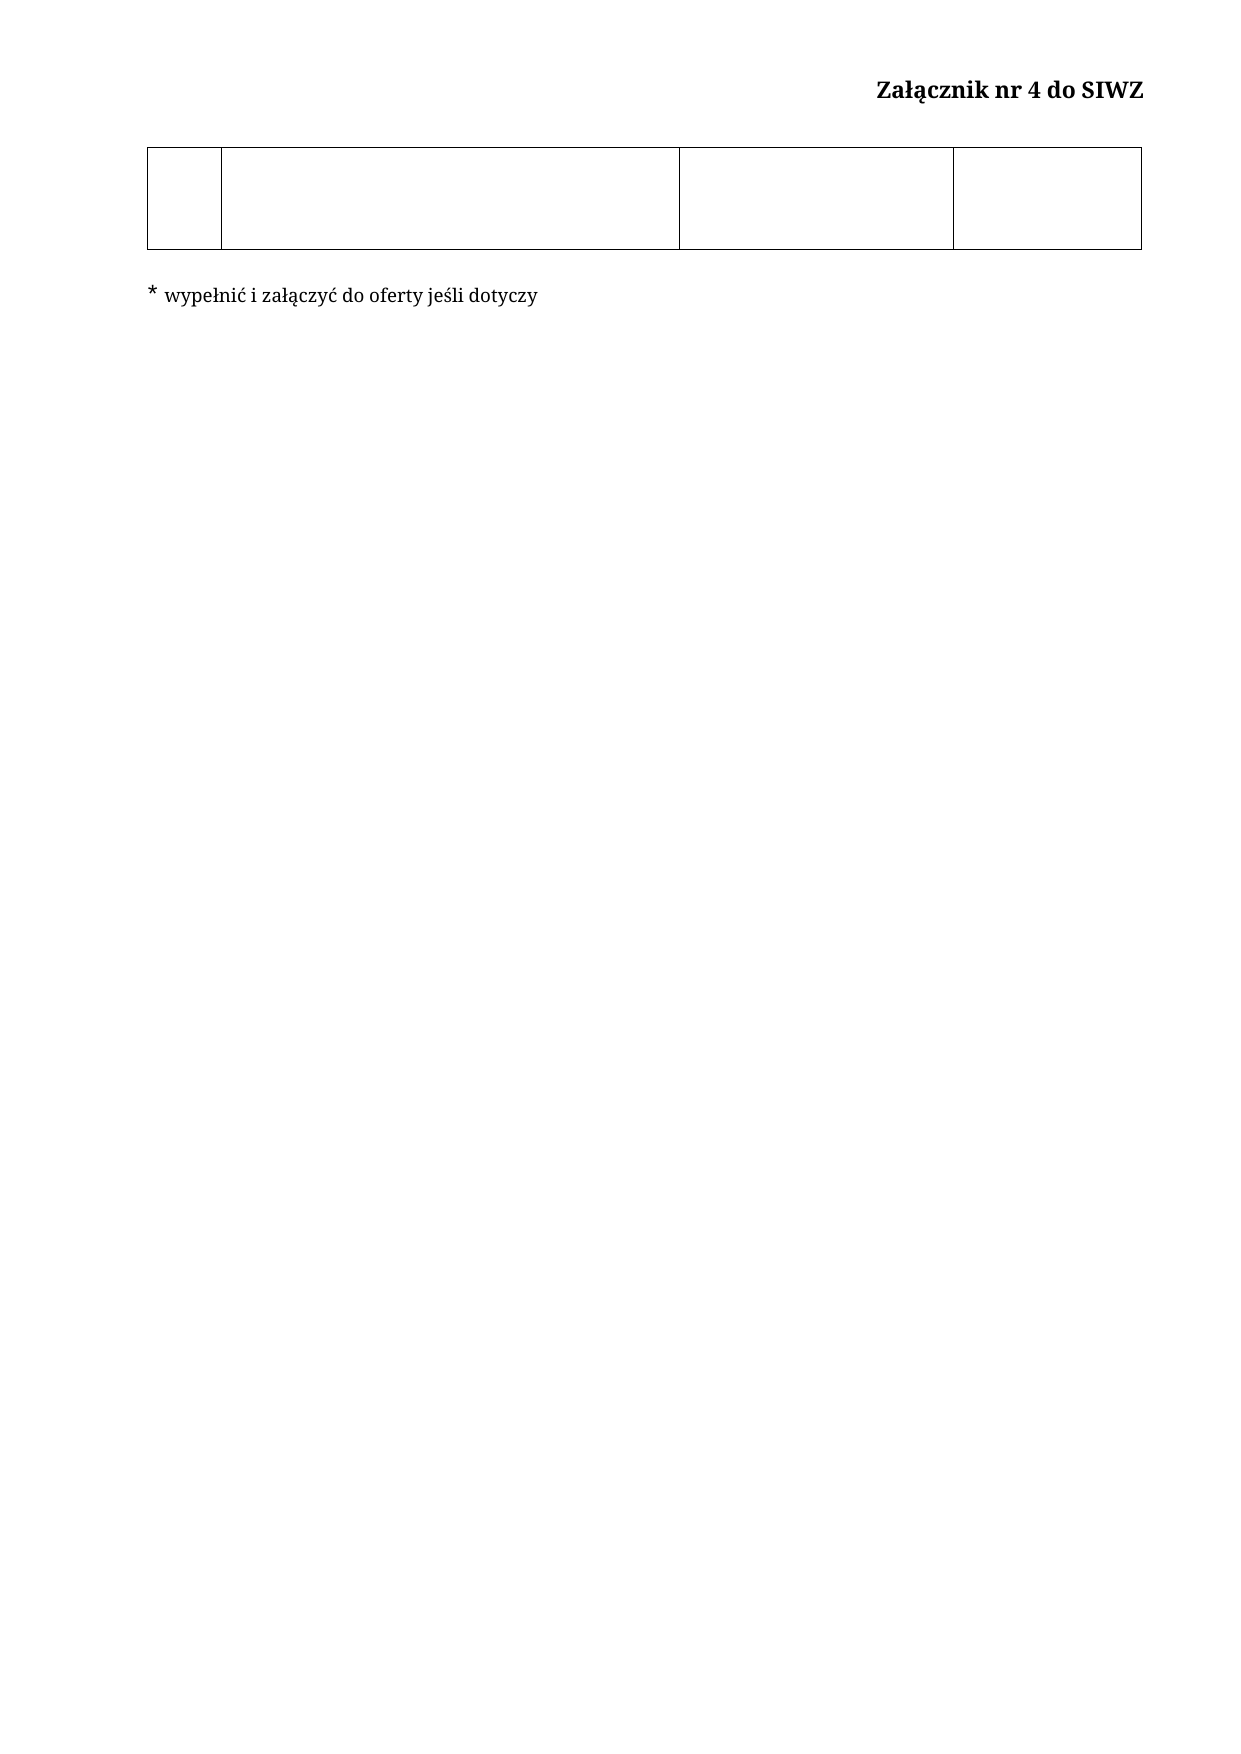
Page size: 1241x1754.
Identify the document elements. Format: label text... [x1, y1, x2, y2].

table_cell [680, 148, 953, 249]
table_cell [148, 148, 221, 249]
text * wypełnić i załączyć do oferty jeśli dotyczy [148, 279, 1144, 308]
table_cell [222, 148, 679, 249]
table_cell [954, 148, 1141, 249]
